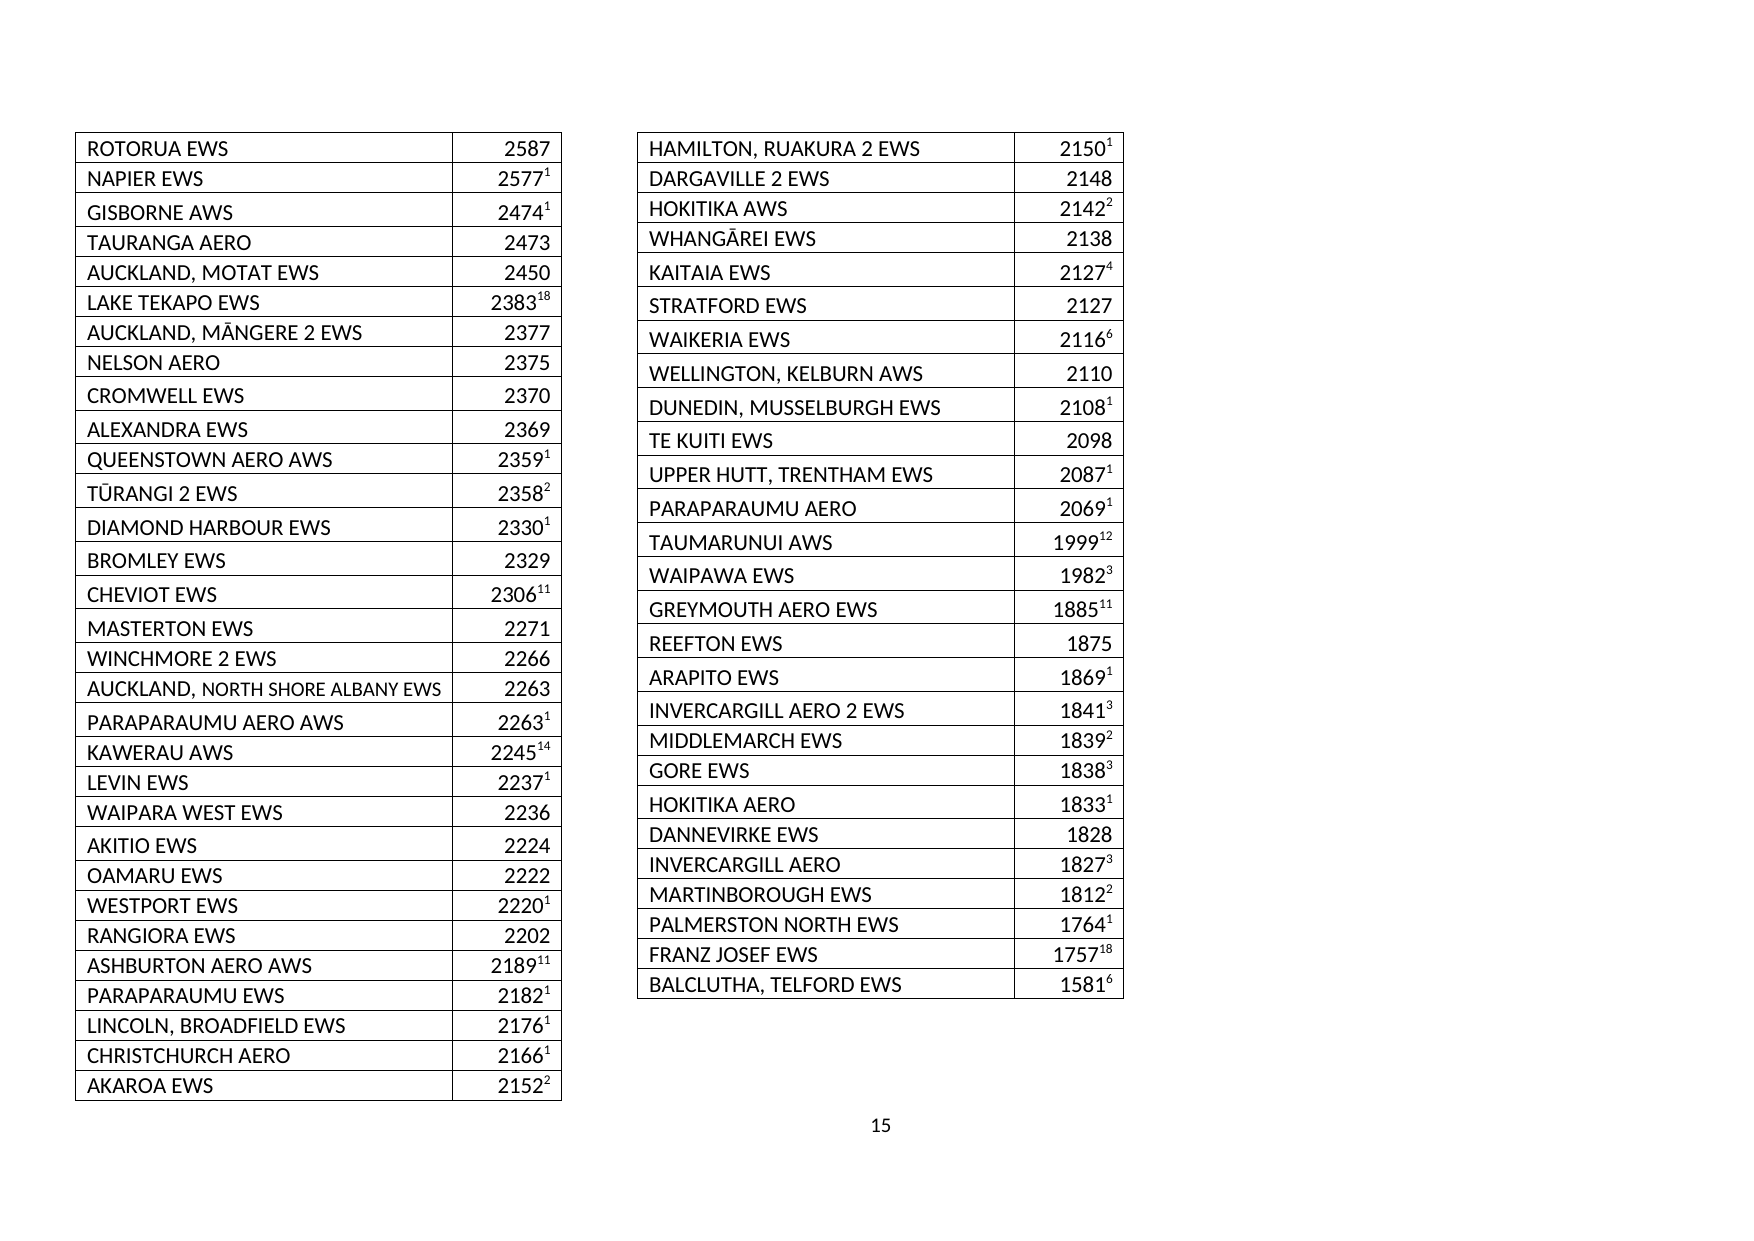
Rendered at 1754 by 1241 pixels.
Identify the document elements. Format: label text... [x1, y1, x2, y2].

table_cell 2222 [453, 861, 561, 889]
table_cell TAURANGA AERO [76, 227, 452, 256]
table_cell ARAPITO EWS [638, 658, 1014, 691]
table_cell CROMWELL EWS [76, 377, 452, 409]
table_cell MARTINBOROUGH EWS [638, 879, 1014, 908]
table_cell PALMERSTON NORTH EWS [638, 909, 1014, 938]
table_cell 19823 [1015, 557, 1123, 589]
table_cell 2110 [1015, 354, 1123, 387]
table_cell WAIPAWA EWS [638, 557, 1014, 589]
table_cell WINCHMORE 2 EWS [76, 643, 452, 672]
table_cell 18691 [1015, 658, 1123, 691]
table_cell INVERCARGILL AERO 2 EWS [638, 692, 1014, 724]
table_cell 2375 [453, 347, 561, 376]
table_cell 2202 [453, 921, 561, 949]
table_cell 21422 [1015, 193, 1123, 222]
table_cell 23301 [453, 508, 561, 541]
table_cell 2236 [453, 797, 561, 826]
table_cell 2138 [1015, 223, 1123, 252]
table_cell TŪRANGI 2 EWS [76, 474, 452, 507]
table_cell LINCOLN, BROADFIELD EWS [76, 1011, 452, 1039]
table_cell TE KUITI EWS [638, 422, 1014, 454]
table_cell MIDDLEMARCH EWS [638, 726, 1014, 754]
table_cell 2224 [453, 827, 561, 859]
table_cell WAIPARA WEST EWS [76, 797, 452, 826]
table_cell BALCLUTHA, TELFORD EWS [638, 969, 1014, 998]
table_cell WESTPORT EWS [76, 891, 452, 919]
table_cell 22631 [453, 703, 561, 736]
table_cell 24741 [453, 193, 561, 226]
table_cell 18383 [1015, 756, 1123, 784]
table_cell 2450 [453, 257, 561, 286]
table_cell KAWERAU AWS [76, 737, 452, 766]
table_cell NELSON AERO [76, 347, 452, 376]
table_cell CHRISTCHURCH AERO [76, 1041, 452, 1069]
table_cell 2266 [453, 643, 561, 672]
table_cell 21522 [453, 1071, 561, 1099]
table_cell KAITAIA EWS [638, 253, 1014, 286]
table_cell STRATFORD EWS [638, 287, 1014, 319]
table_cell 21081 [1015, 388, 1123, 421]
table_cell 199912 [1015, 523, 1123, 556]
table_cell 230611 [453, 576, 561, 608]
table_cell MASTERTON EWS [76, 609, 452, 642]
table_cell 23591 [453, 444, 561, 473]
table_cell ROTORUA EWS [76, 133, 452, 162]
table_cell TAUMARUNUI AWS [638, 523, 1014, 556]
table_cell GORE EWS [638, 756, 1014, 784]
table_cell DIAMOND HARBOUR EWS [76, 508, 452, 541]
table_cell 21166 [1015, 321, 1123, 353]
table_cell 18413 [1015, 692, 1123, 724]
table_cell 21821 [453, 981, 561, 1009]
table_cell NAPIER EWS [76, 163, 452, 192]
table_cell DUNEDIN, MUSSELBURGH EWS [638, 388, 1014, 421]
table_cell 21501 [1015, 133, 1123, 162]
table_cell 175718 [1015, 939, 1123, 968]
table_cell AUCKLAND, NORTH SHORE ALBANY EWS [76, 673, 452, 702]
table_cell 2473 [453, 227, 561, 256]
table_cell AKITIO EWS [76, 827, 452, 859]
table_cell HAMILTON, RUAKURA 2 EWS [638, 133, 1014, 162]
table_cell CHEVIOT EWS [76, 576, 452, 608]
table_cell AKAROA EWS [76, 1071, 452, 1099]
table_cell AUCKLAND, MOTAT EWS [76, 257, 452, 286]
table_cell REEFTON EWS [638, 624, 1014, 657]
table_cell 15816 [1015, 969, 1123, 998]
table_cell HOKITIKA AWS [638, 193, 1014, 222]
table_cell AUCKLAND, MĀNGERE 2 EWS [76, 317, 452, 346]
table_cell 21761 [453, 1011, 561, 1039]
table_cell 18331 [1015, 786, 1123, 818]
table_cell WHANGĀREI EWS [638, 223, 1014, 252]
table_cell 23582 [453, 474, 561, 507]
table_cell 218911 [453, 951, 561, 979]
table_cell 17641 [1015, 909, 1123, 938]
table_cell 20871 [1015, 456, 1123, 488]
table_cell 18392 [1015, 726, 1123, 754]
table_cell DARGAVILLE 2 EWS [638, 163, 1014, 192]
table_cell 2127 [1015, 287, 1123, 319]
table_cell 224514 [453, 737, 561, 766]
table_cell 18273 [1015, 849, 1123, 878]
table_cell 18122 [1015, 879, 1123, 908]
table_cell RANGIORA EWS [76, 921, 452, 949]
table_cell 22201 [453, 891, 561, 919]
table_cell GREYMOUTH AERO EWS [638, 591, 1014, 623]
table_cell 188511 [1015, 591, 1123, 623]
table_cell PARAPARAUMU AERO AWS [76, 703, 452, 736]
table_cell PARAPARAUMU AERO [638, 489, 1014, 522]
table_cell 238318 [453, 287, 561, 316]
table_cell 2148 [1015, 163, 1123, 192]
table_cell 2271 [453, 609, 561, 642]
table_cell ASHBURTON AERO AWS [76, 951, 452, 979]
table_cell BROMLEY EWS [76, 542, 452, 574]
table_cell QUEENSTOWN AERO AWS [76, 444, 452, 473]
table_cell 21661 [453, 1041, 561, 1069]
table_cell INVERCARGILL AERO [638, 849, 1014, 878]
table_cell OAMARU EWS [76, 861, 452, 889]
table_cell HOKITIKA AERO [638, 786, 1014, 818]
table_cell 2377 [453, 317, 561, 346]
table_cell 1828 [1015, 819, 1123, 848]
table_cell LAKE TEKAPO EWS [76, 287, 452, 316]
table_cell WELLINGTON, KELBURN AWS [638, 354, 1014, 387]
table_cell FRANZ JOSEF EWS [638, 939, 1014, 968]
table_cell 20691 [1015, 489, 1123, 522]
table_cell 2263 [453, 673, 561, 702]
table_cell 2370 [453, 377, 561, 409]
table_cell 21274 [1015, 253, 1123, 286]
table_cell UPPER HUTT, TRENTHAM EWS [638, 456, 1014, 488]
table_cell WAIKERIA EWS [638, 321, 1014, 353]
table_cell 1875 [1015, 624, 1123, 657]
table_cell PARAPARAUMU EWS [76, 981, 452, 1009]
table_cell 2587 [453, 133, 561, 162]
table_cell 2098 [1015, 422, 1123, 454]
table_cell 25771 [453, 163, 561, 192]
table_cell DANNEVIRKE EWS [638, 819, 1014, 848]
table_cell ALEXANDRA EWS [76, 411, 452, 443]
table_cell GISBORNE AWS [76, 193, 452, 226]
table_cell 2369 [453, 411, 561, 443]
table_cell 22371 [453, 767, 561, 796]
table_cell 2329 [453, 542, 561, 574]
table_cell LEVIN EWS [76, 767, 452, 796]
